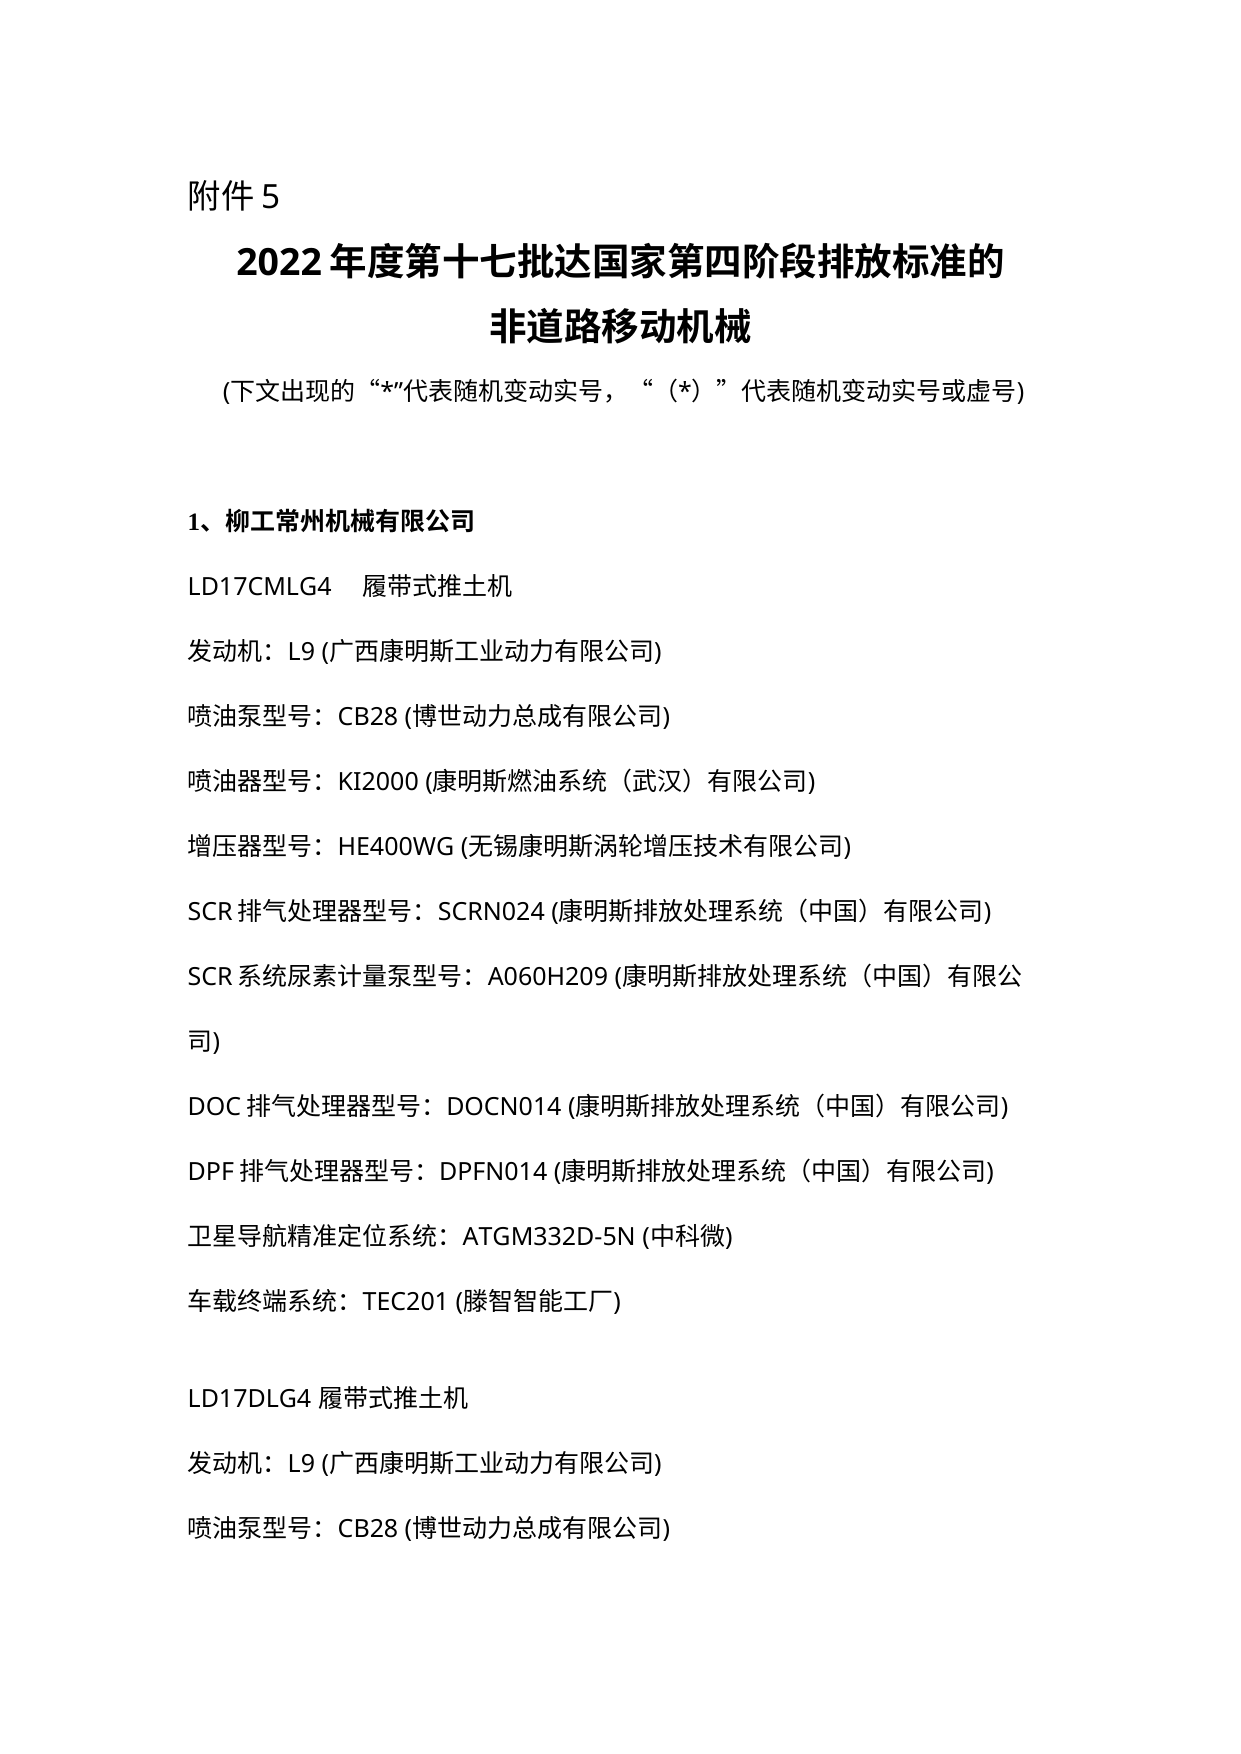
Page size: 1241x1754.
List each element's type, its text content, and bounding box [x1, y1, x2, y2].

text 1、柳工常州机械有限公司 [187, 487, 1053, 552]
text 卫星导航精准定位系统：ATGM332D-5N (中科微) [187, 1202, 1053, 1267]
text 喷油泵型号：CB28 (博世动力总成有限公司) [187, 1494, 1053, 1559]
text SCR排气处理器型号：SCRN024 (康明斯排放处理系统（中国）有限公司) [187, 877, 1053, 942]
text 附件5 [187, 162, 1053, 227]
text 车载终端系统：TEC201 (滕智智能工厂) [187, 1267, 1053, 1332]
text (下文出现的“*”代表随机变动实号，“（*）”代表随机变动实号或虚号) [187, 357, 1053, 422]
text 喷油器型号：KI2000 (康明斯燃油系统（武汉）有限公司) [187, 747, 1053, 812]
text 发动机：L9 (广西康明斯工业动力有限公司) [187, 617, 1053, 682]
text LD17CMLG4 履带式推土机 [187, 552, 1053, 617]
text 增压器型号：HE400WG (无锡康明斯涡轮增压技术有限公司) [187, 812, 1053, 877]
text DOC排气处理器型号：DOCN014 (康明斯排放处理系统（中国）有限公司) [187, 1072, 1053, 1137]
text 非道路移动机械 [187, 292, 1053, 357]
text LD17DLG4 履带式推土机 [187, 1364, 1053, 1429]
text 喷油泵型号：CB28 (博世动力总成有限公司) [187, 682, 1053, 747]
text 发动机：L9 (广西康明斯工业动力有限公司) [187, 1429, 1053, 1494]
text SCR系统尿素计量泵型号：A060H209 (康明斯排放处理系统（中国）有限公司) [187, 942, 1053, 1072]
text 2022年度第十七批达国家第四阶段排放标准的 [187, 227, 1053, 292]
text DPF排气处理器型号：DPFN014 (康明斯排放处理系统（中国）有限公司) [187, 1137, 1053, 1202]
